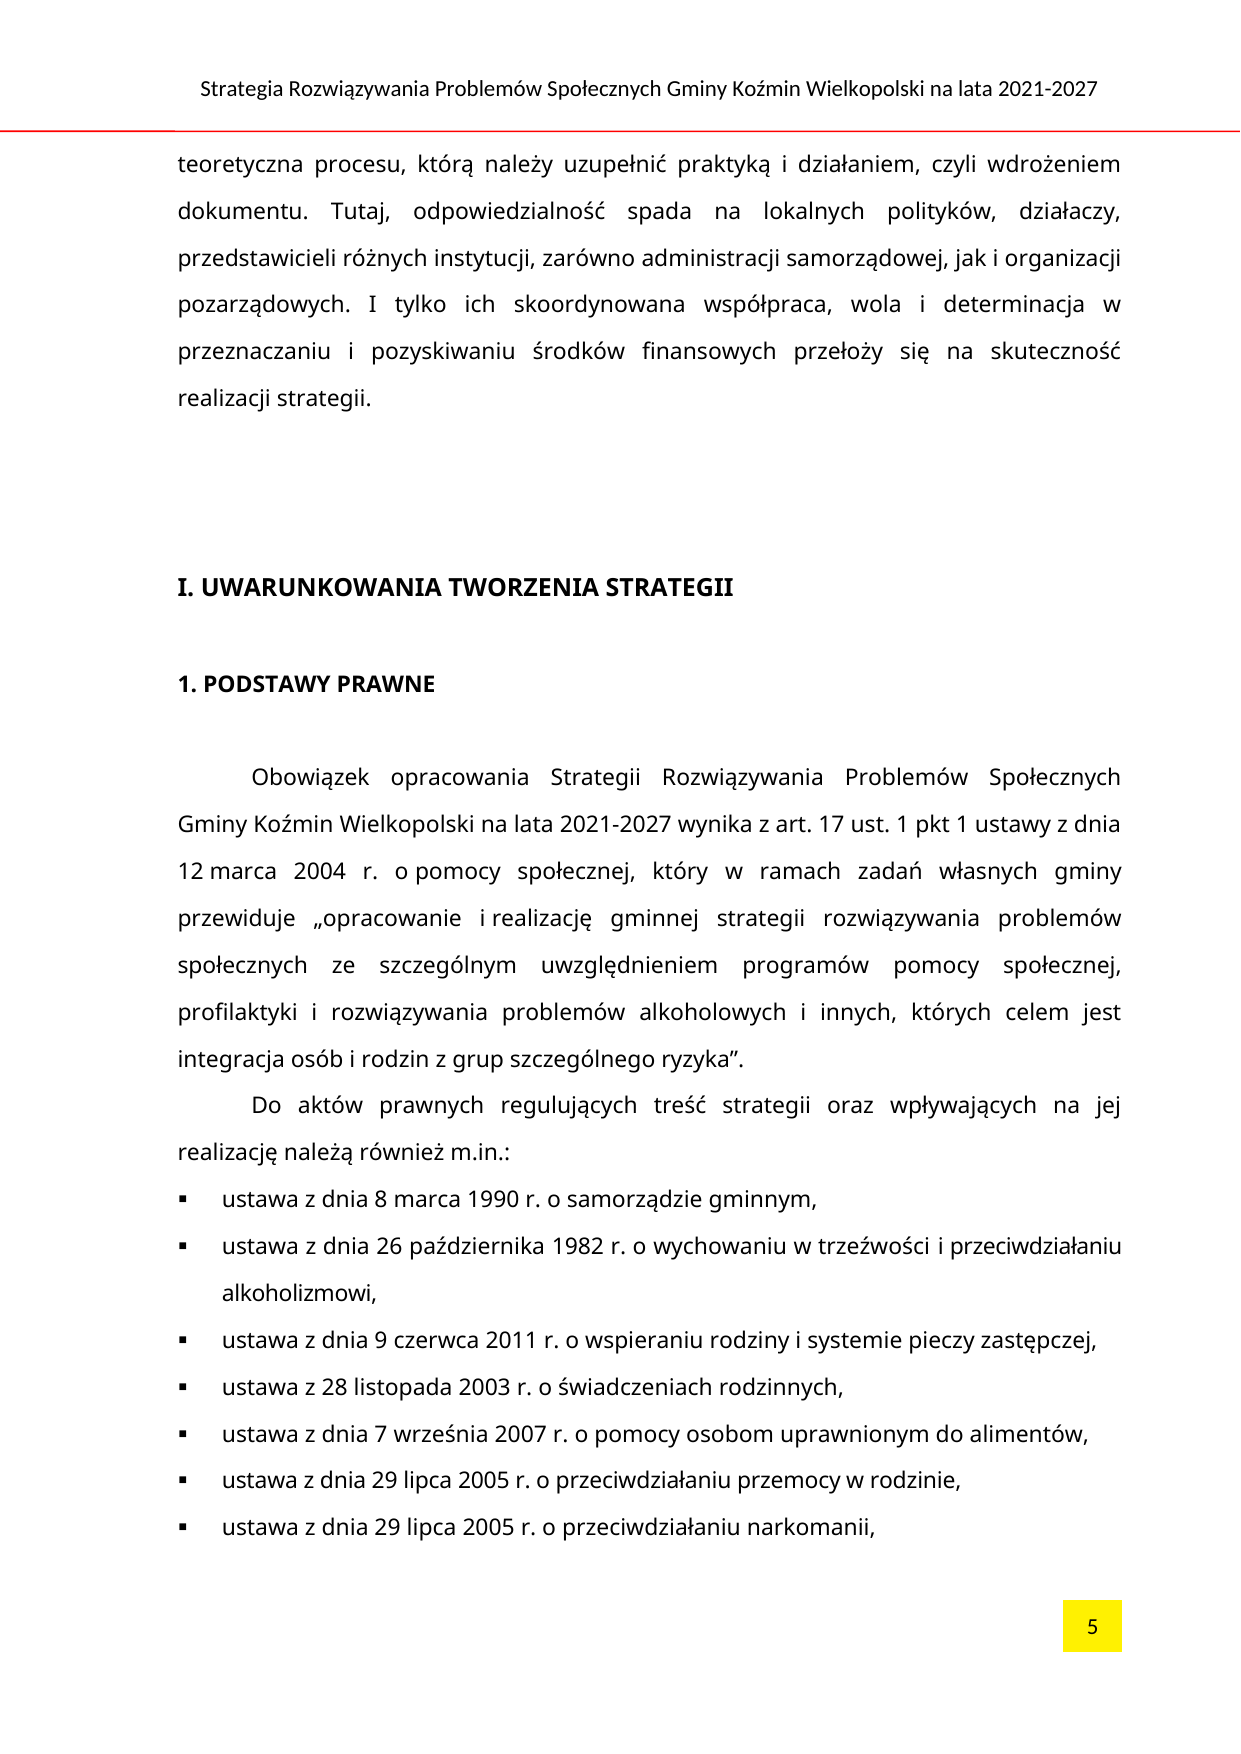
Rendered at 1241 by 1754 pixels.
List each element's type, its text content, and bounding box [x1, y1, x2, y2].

text 1. PODSTAWY PRAWNE [177, 667, 1122, 699]
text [177, 148, 1122, 413]
list ustawa z dnia 8 marca 1990 r. o samorządzie gminnym, [177, 1183, 1122, 1214]
list ustawa z dnia 29 lipca 2005 r. o przeciwdziałaniu narkomanii, [177, 1511, 1122, 1542]
list ustawa z dnia 29 lipca 2005 r. o przeciwdziałaniu przemocy w rodzinie, [177, 1464, 1122, 1496]
list ustawa z dnia 7 września 2007 r. o pomocy osobom uprawnionym do alimentów, [177, 1417, 1122, 1449]
list ustawa z 28 listopada 2003 r. o świadczeniach rodzinnych, [177, 1371, 1122, 1402]
text Obowiązek opracowania Strategii Rozwiązywania Problemów Społecznych Gminy Koźmin Wielkopolski na lata 2021-2027 wynika z art. 17 ust. 1 pkt 1 ustawy z dnia 12 marca 2004 r. o pomocy społecznej, który w ramach zadań własnych gminy przewiduje „opracowanie i realizację gminnej strategii rozwiązywania problemów społecznych ze szczególnym uwzględnieniem programów pomocy społecznej, profilaktyki i rozwiązywania problemów alkoholowych i innych, których celem jest integracja osób i rodzin z grup szczególnego ryzyka”. [177, 761, 1122, 1074]
text I. UWARUNKOWANIA TWORZENIA STRATEGII [177, 569, 1122, 604]
text Do aktów prawnych regulujących treść strategii oraz wpływających na jej realizację należą również m.in.: [177, 1089, 1122, 1167]
list ustawa z dnia 9 czerwca 2011 r. o wspieraniu rodziny i systemie pieczy zastępczej, [177, 1324, 1122, 1355]
list ustawa z dnia 26 października 1982 r. o wychowaniu w trzeźwości i przeciwdziałaniu alkoholizmowi, [177, 1230, 1122, 1308]
